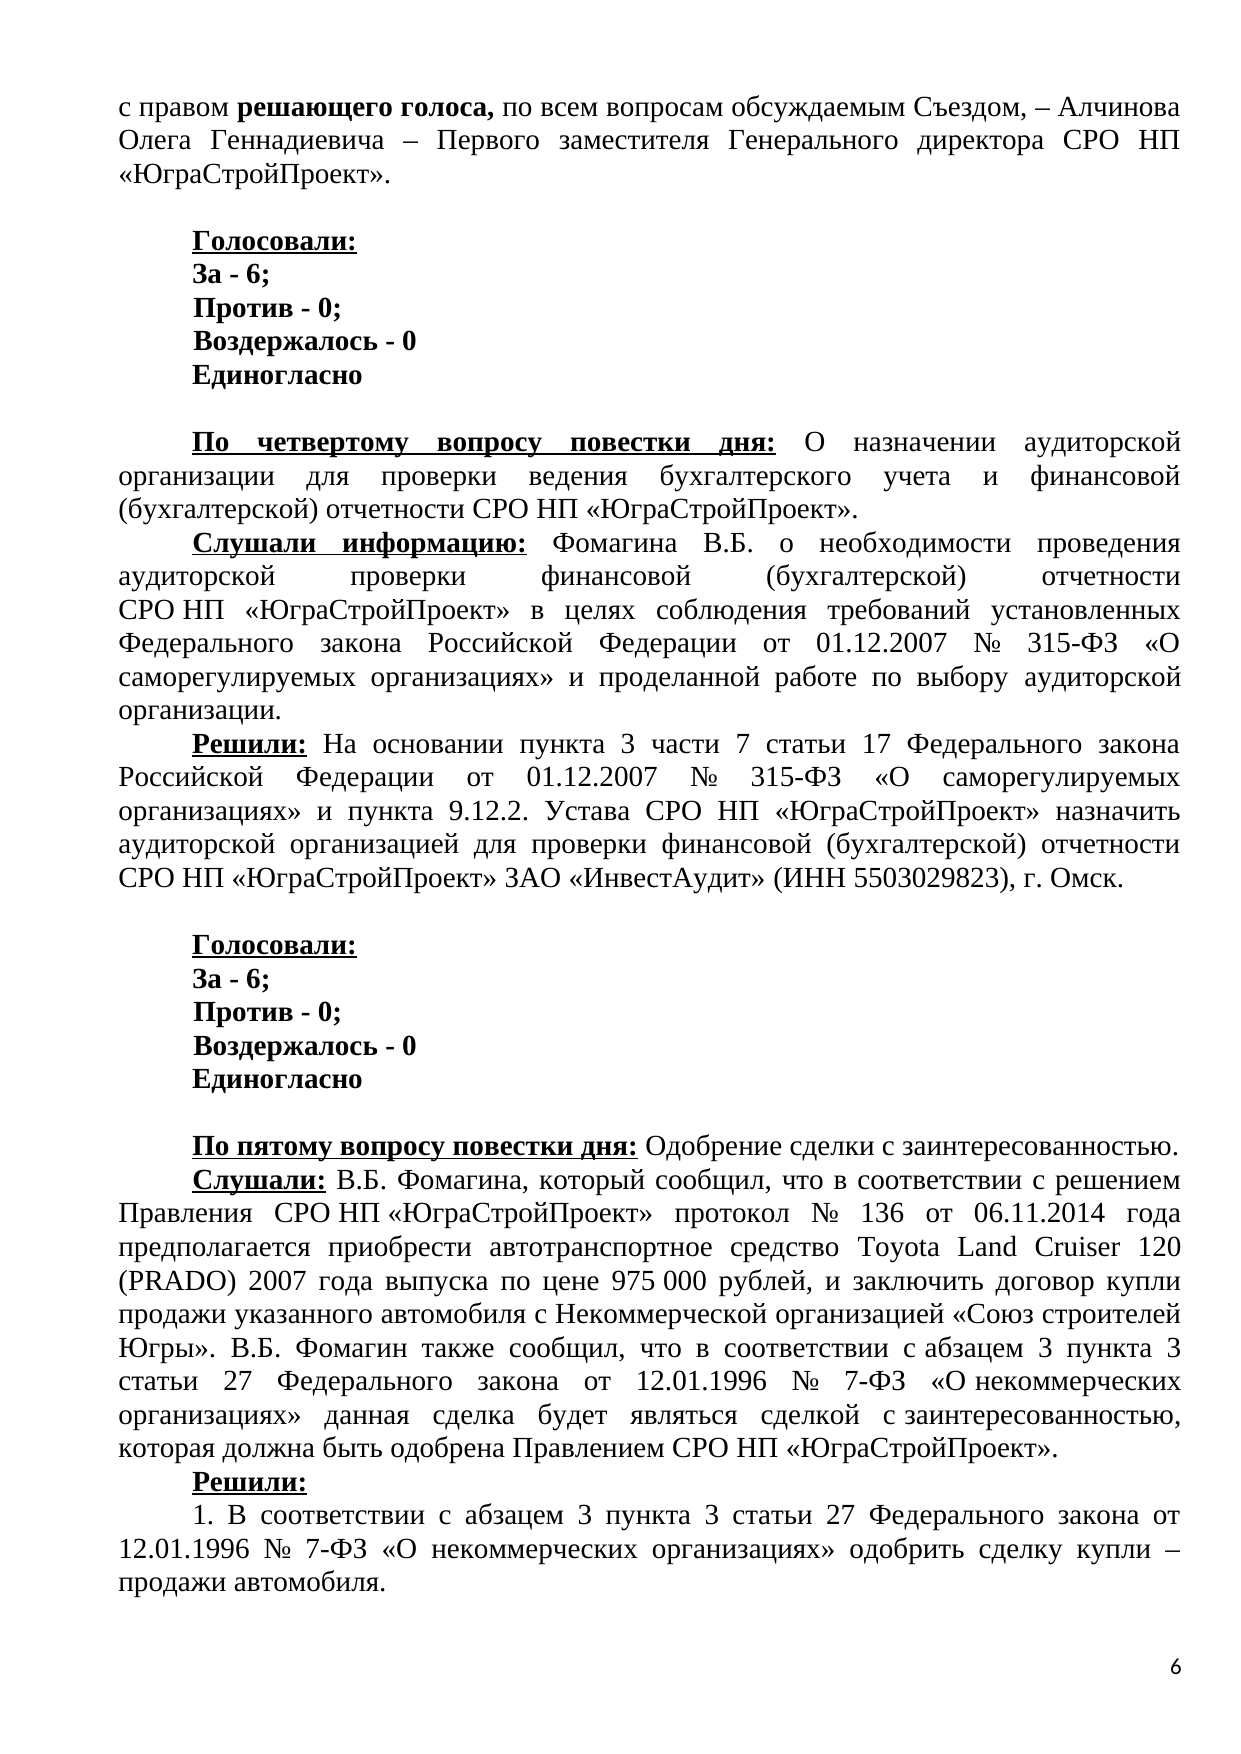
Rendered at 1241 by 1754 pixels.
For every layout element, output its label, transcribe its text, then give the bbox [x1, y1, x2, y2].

list По пятому вопросу повестки дня: Одобрение сделки с заинтересованностью. [118, 1128, 1181, 1162]
text Голосовали: [118, 223, 1181, 256]
text 1. В соответствии с абзацем 3 пункта 3 статьи 27 Федерального закона от 12.01.1996 № 7-ФЗ «О некоммерческих организациях» одобрить сделку купли – продажи автомобиля. [118, 1497, 1181, 1598]
text Единогласно [118, 357, 1181, 391]
text Против - 0; [118, 290, 1181, 323]
text Единогласно [118, 1061, 1181, 1095]
text Слушали: В.Б. Фомагина, который сообщил, что в соответствии с решением Правления СРО НП «ЮграСтройПроект» протокол № 136 от 06.11.2014 года предполагается приобрести автотранспортное средство Toyota Land Cruiser 120 (PRADO) 2007 года выпуска по цене 975 000 рублей, и заключить договор купли продажи указанного автомобиля с Некоммерческой организацией «Союз строителей Югры». В.Б. Фомагин также сообщил, что в соответствии с абзацем 3 пункта 3 статьи 27 Федерального закона от 12.01.1996 № 7-ФЗ «О некоммерческих организациях» данная сделка будет являться сделкой с заинтересованностью, которая должна быть одобрена Правлением СРО НП «ЮграСтройПроект». [118, 1162, 1181, 1464]
text Воздержалось - 0 [118, 323, 1181, 357]
text За - 6; [118, 961, 1181, 994]
text Голосовали: [118, 927, 1181, 961]
text Слушали информацию: Фомагина В.Б. о необходимости проведения аудиторской проверки финансовой (бухгалтерской) отчетности СРО НП «ЮграСтройПроект» в целях соблюдения требований установленных Федерального закона Российской Федерации от 01.12.2007 № 315-ФЗ «О саморегулируемых организациях» и проделанной работе по выбору аудиторской организации. [118, 525, 1181, 726]
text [118, 89, 1181, 189]
text Решили: [118, 1464, 1181, 1497]
text За - 6; [118, 256, 1181, 290]
text По четвертому вопросу повестки дня: О назначении аудиторской организации для проверки ведения бухгалтерского учета и финансовой (бухгалтерской) отчетности СРО НП «ЮграСтройПроект». [118, 424, 1181, 525]
text Против - 0; [118, 994, 1181, 1028]
text Решили: На основании пункта 3 части 7 статьи 17 Федерального закона Российской Федерации от 01.12.2007 № 315-ФЗ «О саморегулируемых организациях» и пункта 9.12.2. Устава СРО НП «ЮграСтройПроект» назначить аудиторской организацией для проверки финансовой (бухгалтерской) отчетности СРО НП «ЮграСтройПроект» ЗАО «ИнвестАудит» (ИНН 5503029823), г. Омск. [118, 726, 1181, 894]
text Воздержалось - 0 [118, 1028, 1181, 1061]
